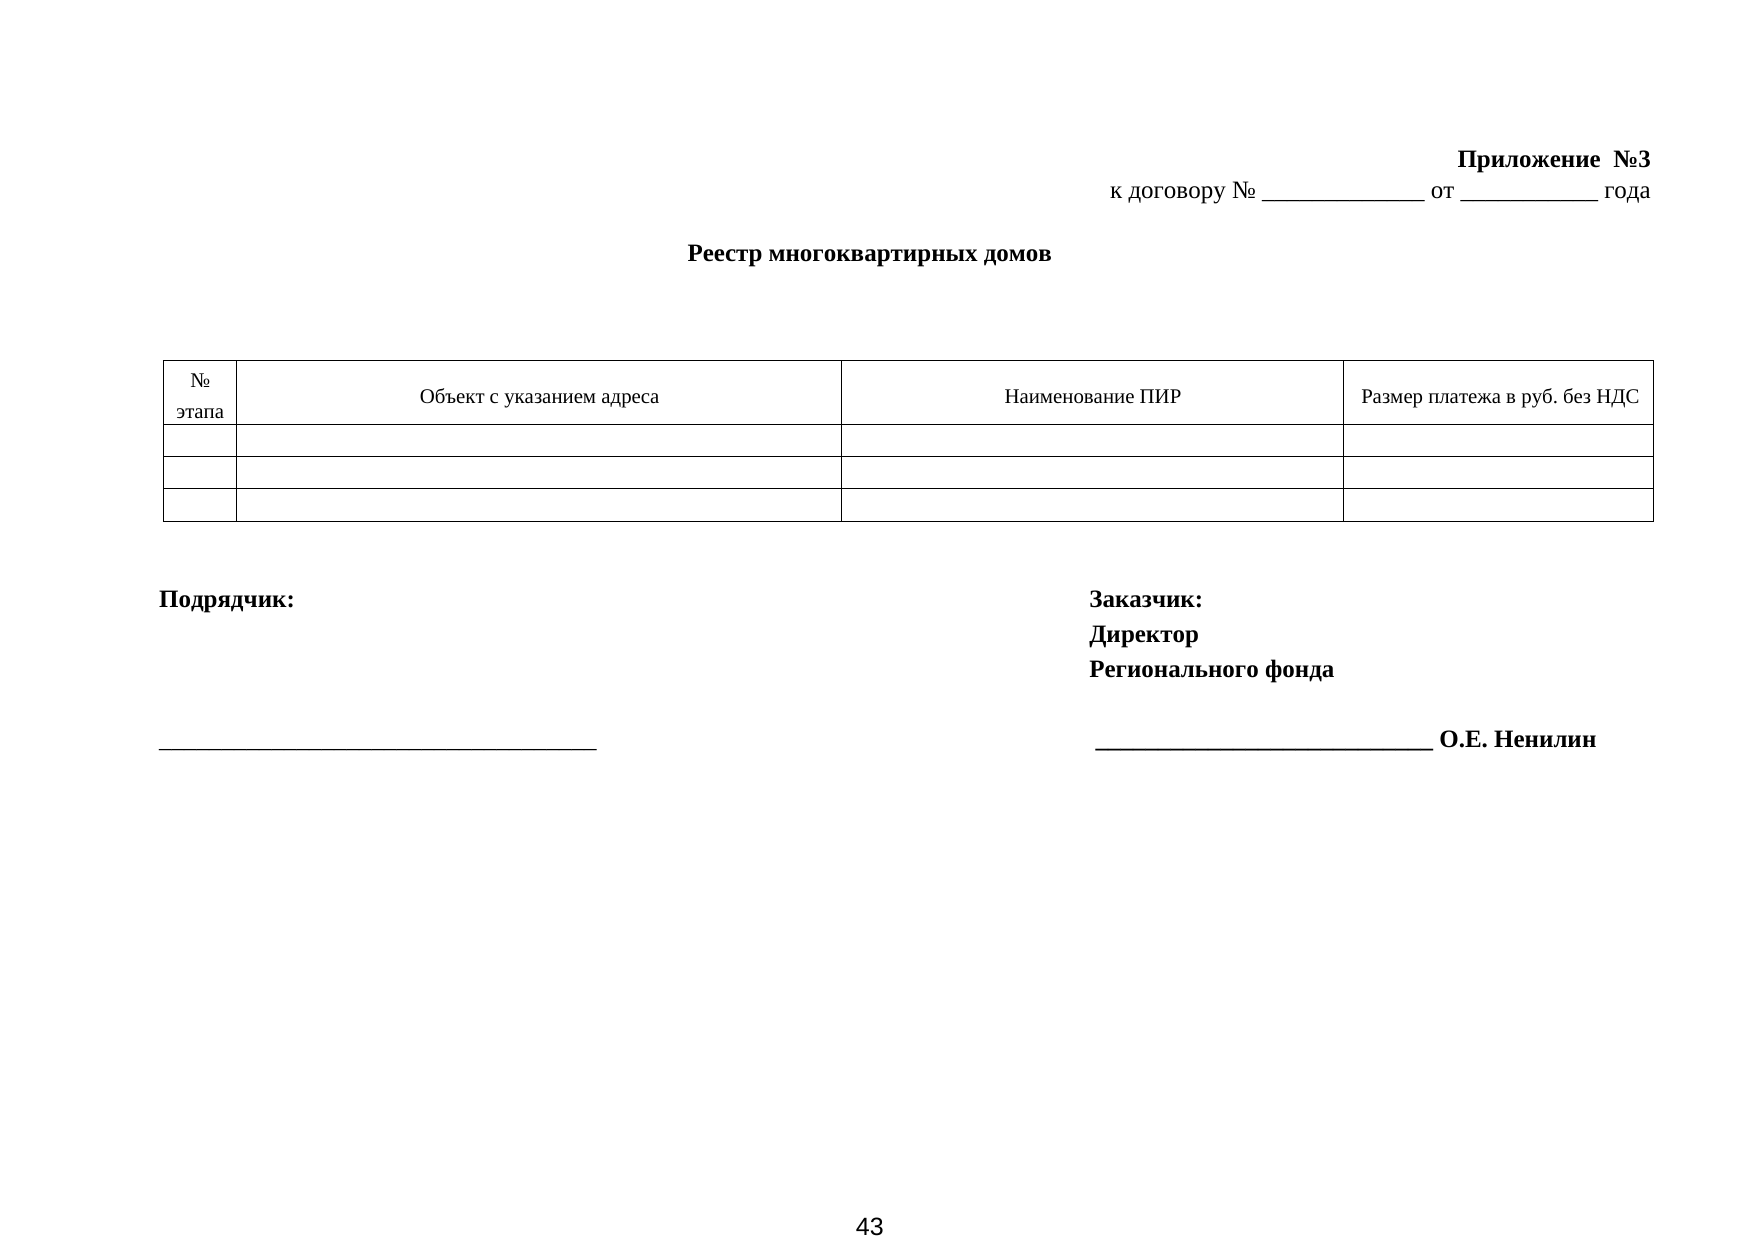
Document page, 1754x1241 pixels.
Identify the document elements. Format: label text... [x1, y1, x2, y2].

table_header Объект с указанием адреса [237, 361, 841, 424]
table_cell [842, 489, 1343, 521]
table_cell [1344, 425, 1653, 456]
table_cell ___________________________ О.Е. Ненилин [1078, 689, 1657, 759]
table_cell [164, 489, 236, 521]
table_cell [237, 457, 841, 488]
text Приложение №3 [89, 148, 1651, 173]
text Реестр многоквартирных домов [89, 241, 1651, 266]
table_header Наименование ПИР [842, 361, 1343, 424]
table_cell [164, 425, 236, 456]
table_cell [842, 457, 1343, 488]
table_header Заказчик: Директор Регионального фонда [1078, 584, 1657, 689]
table_cell [237, 489, 841, 521]
table_cell [842, 425, 1343, 456]
table_cell [1344, 489, 1653, 521]
text к договору № _____________ от ___________ года [89, 179, 1651, 204]
table_header № этапа [164, 361, 236, 424]
table_cell [1344, 457, 1653, 488]
table_cell [237, 425, 841, 456]
table_cell [164, 457, 236, 488]
table_header Подрядчик: [148, 584, 1078, 689]
table_header Размер платежа в руб. без НДС [1344, 361, 1653, 424]
table_cell ___________________________________ [148, 689, 1078, 759]
